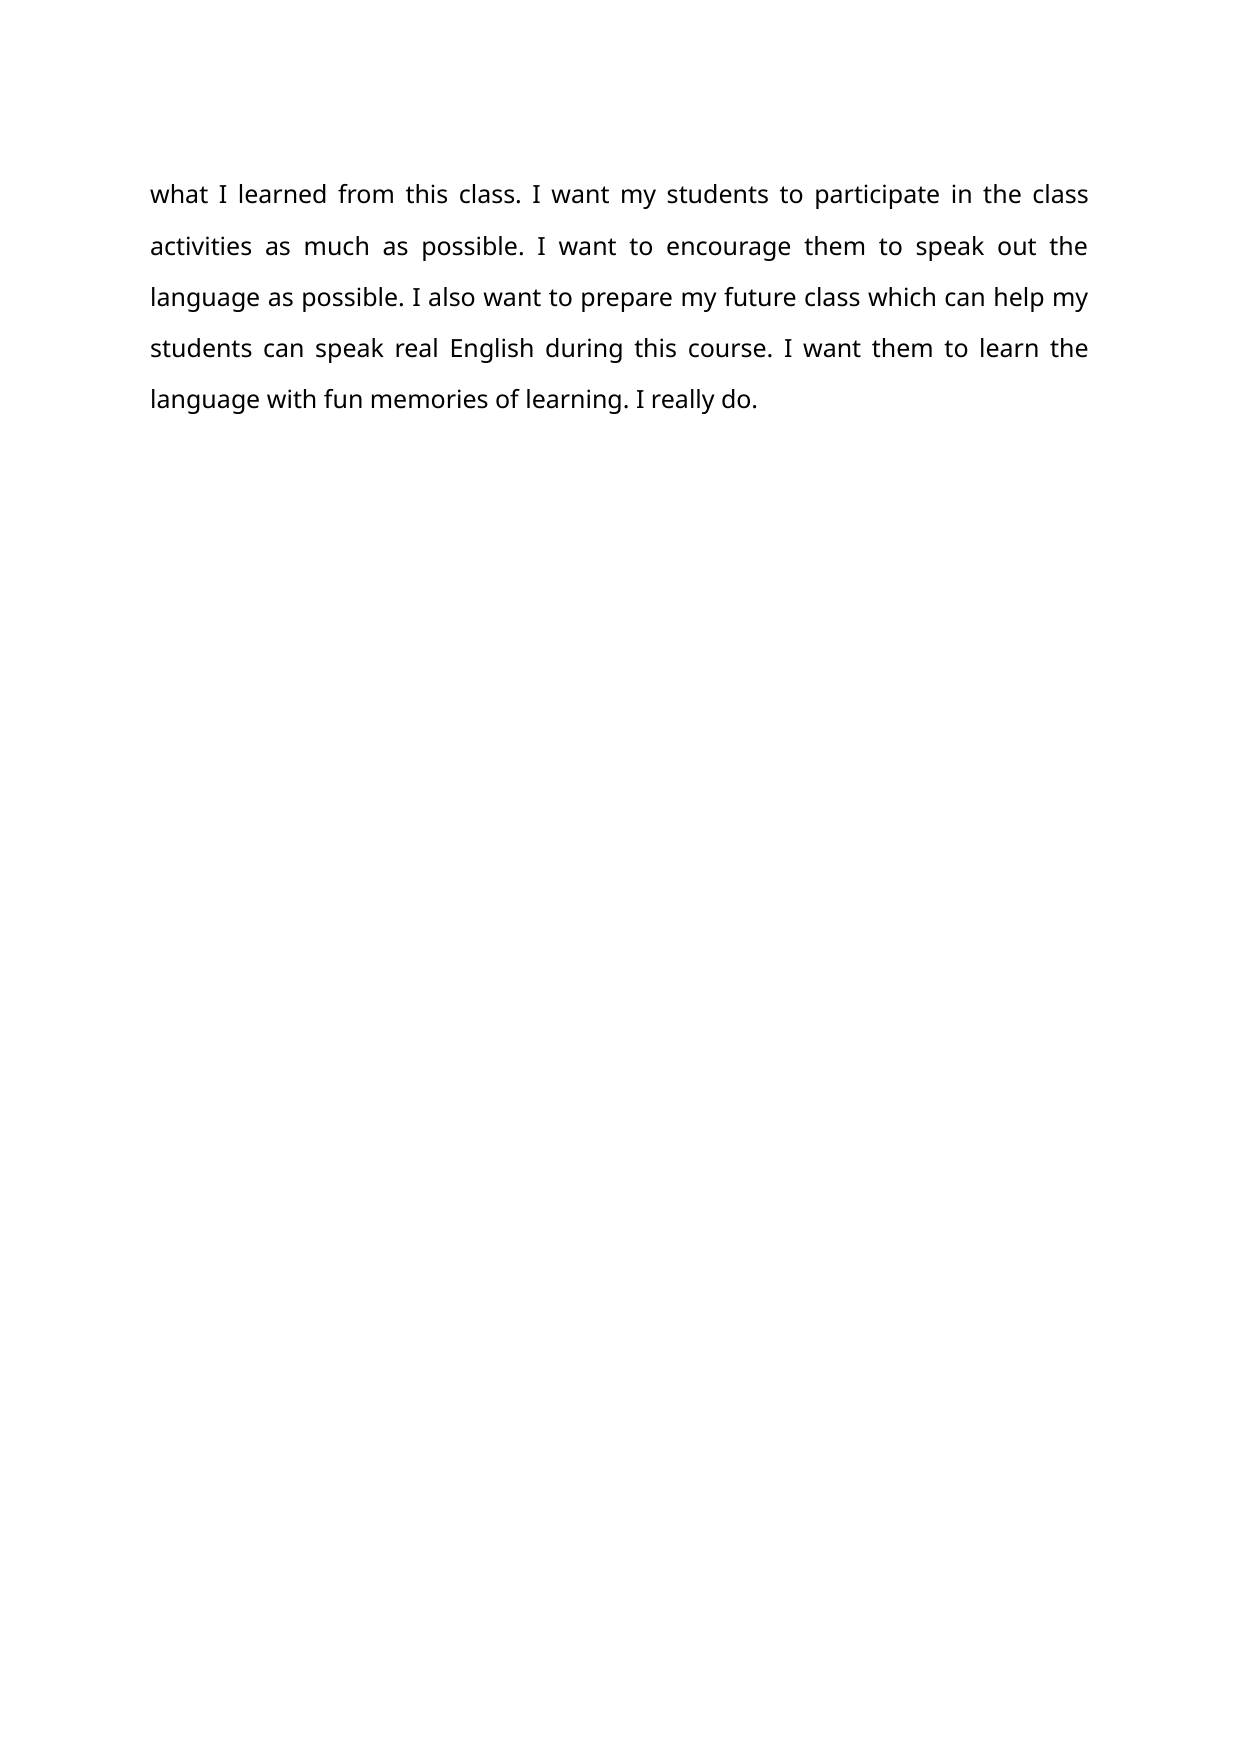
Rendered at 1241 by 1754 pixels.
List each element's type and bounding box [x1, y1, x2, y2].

text [150, 177, 1090, 415]
